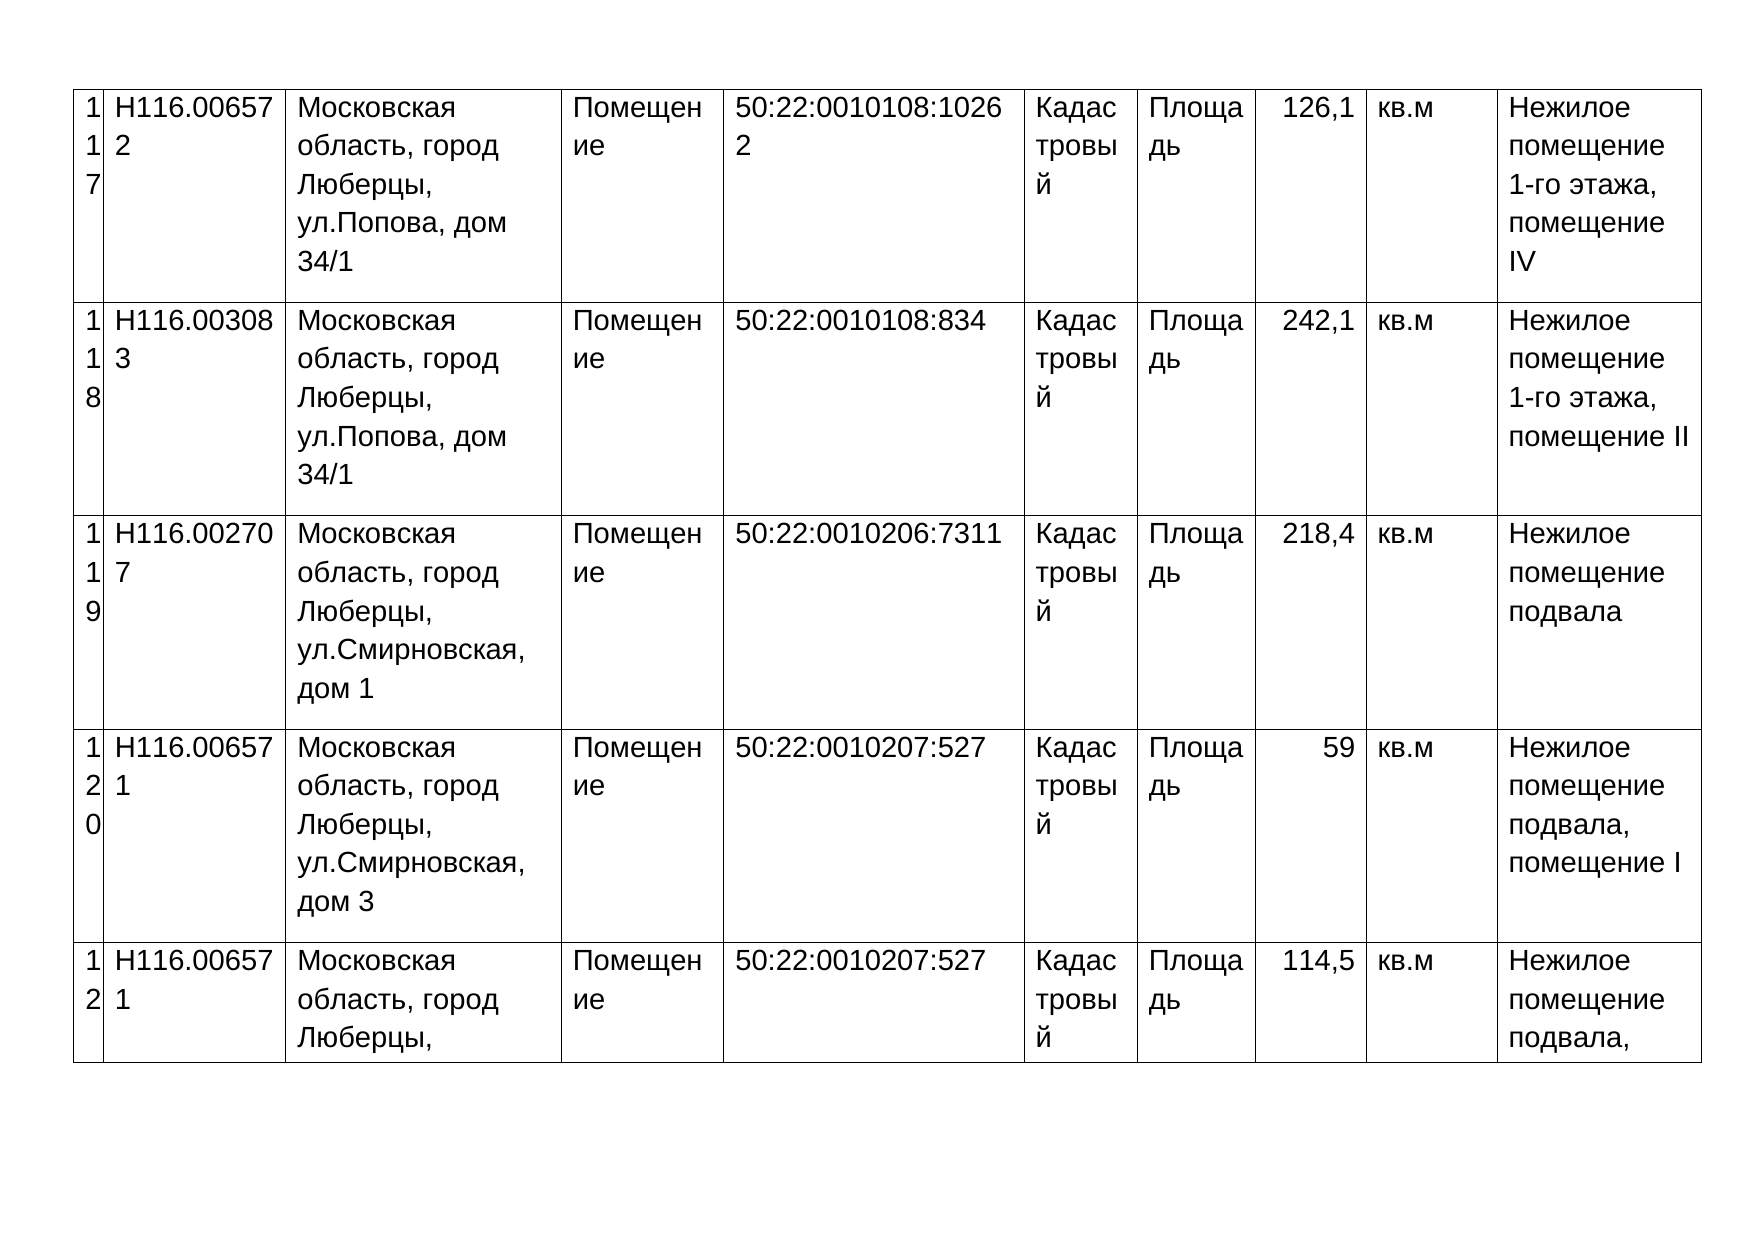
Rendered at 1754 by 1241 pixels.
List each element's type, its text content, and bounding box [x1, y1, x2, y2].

table_cell Площадь [1138, 90, 1255, 302]
table_cell Московская область, город Люберцы, ул.Смирновская, дом 3 [286, 730, 561, 942]
table_cell Площадь [1138, 303, 1255, 515]
table_cell Помещение [562, 730, 723, 942]
table_cell 50:22:0010207:527 [724, 943, 1024, 1062]
table_cell Площадь [1138, 516, 1255, 729]
table_cell 119 [74, 516, 103, 729]
table_cell 118 [74, 303, 103, 515]
table_cell Помещение [562, 303, 723, 515]
table_cell Н116.002707 [104, 516, 285, 729]
table_cell Н116.003083 [104, 303, 285, 515]
table_cell Н116.006572 [104, 90, 285, 302]
table_cell Нежилое помещение 1-го этажа, помещение II [1498, 303, 1701, 515]
table_cell 50:22:0010206:7311 [724, 516, 1024, 729]
table_cell Н116.006571 [104, 943, 285, 1062]
table_cell Московская область, город Люберцы, ул.Попова, дом 34/1 [286, 303, 561, 515]
table_cell Площадь [1138, 730, 1255, 942]
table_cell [286, 90, 561, 302]
table_cell 117 [74, 90, 103, 302]
table_cell Помещение [562, 516, 723, 729]
table_cell 50:22:0010108:834 [724, 303, 1024, 515]
table_cell Помещение [562, 943, 723, 1062]
table_cell Н116.006571 [104, 730, 285, 942]
table_cell Кадастровый [1025, 516, 1137, 729]
table_cell кв.м [1367, 730, 1497, 942]
table_cell Кадастровый [1025, 730, 1137, 942]
table_cell Нежилое помещение 1-го этажа, помещение IV [1498, 90, 1701, 302]
table_cell Кадастровый [1025, 303, 1137, 515]
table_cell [1498, 943, 1701, 1062]
table_cell 121 [74, 943, 103, 1062]
table_cell 59 [1256, 730, 1366, 942]
table_cell 242,1 [1256, 303, 1366, 515]
table_cell 126,1 [1256, 90, 1366, 302]
table_cell 120 [74, 730, 103, 942]
table_cell 50:22:0010108:10262 [724, 90, 1024, 302]
table_cell 50:22:0010207:527 [724, 730, 1024, 942]
table_cell 218,4 [1256, 516, 1366, 729]
table_cell Нежилое помещение подвала, помещение I [1498, 730, 1701, 942]
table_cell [286, 943, 561, 1062]
table_cell кв.м [1367, 90, 1497, 302]
table_cell Московская область, город Люберцы, ул.Смирновская, дом 1 [286, 516, 561, 729]
table_cell кв.м [1367, 303, 1497, 515]
table_cell кв.м [1367, 943, 1497, 1062]
table_cell Помещение [562, 90, 723, 302]
table_cell Кадастровый [1025, 90, 1137, 302]
table_cell Площадь [1138, 943, 1255, 1062]
table_cell 114,5 [1256, 943, 1366, 1062]
table_cell Нежилое помещение подвала [1498, 516, 1701, 729]
table_cell Кадастровый [1025, 943, 1137, 1062]
table_cell кв.м [1367, 516, 1497, 729]
